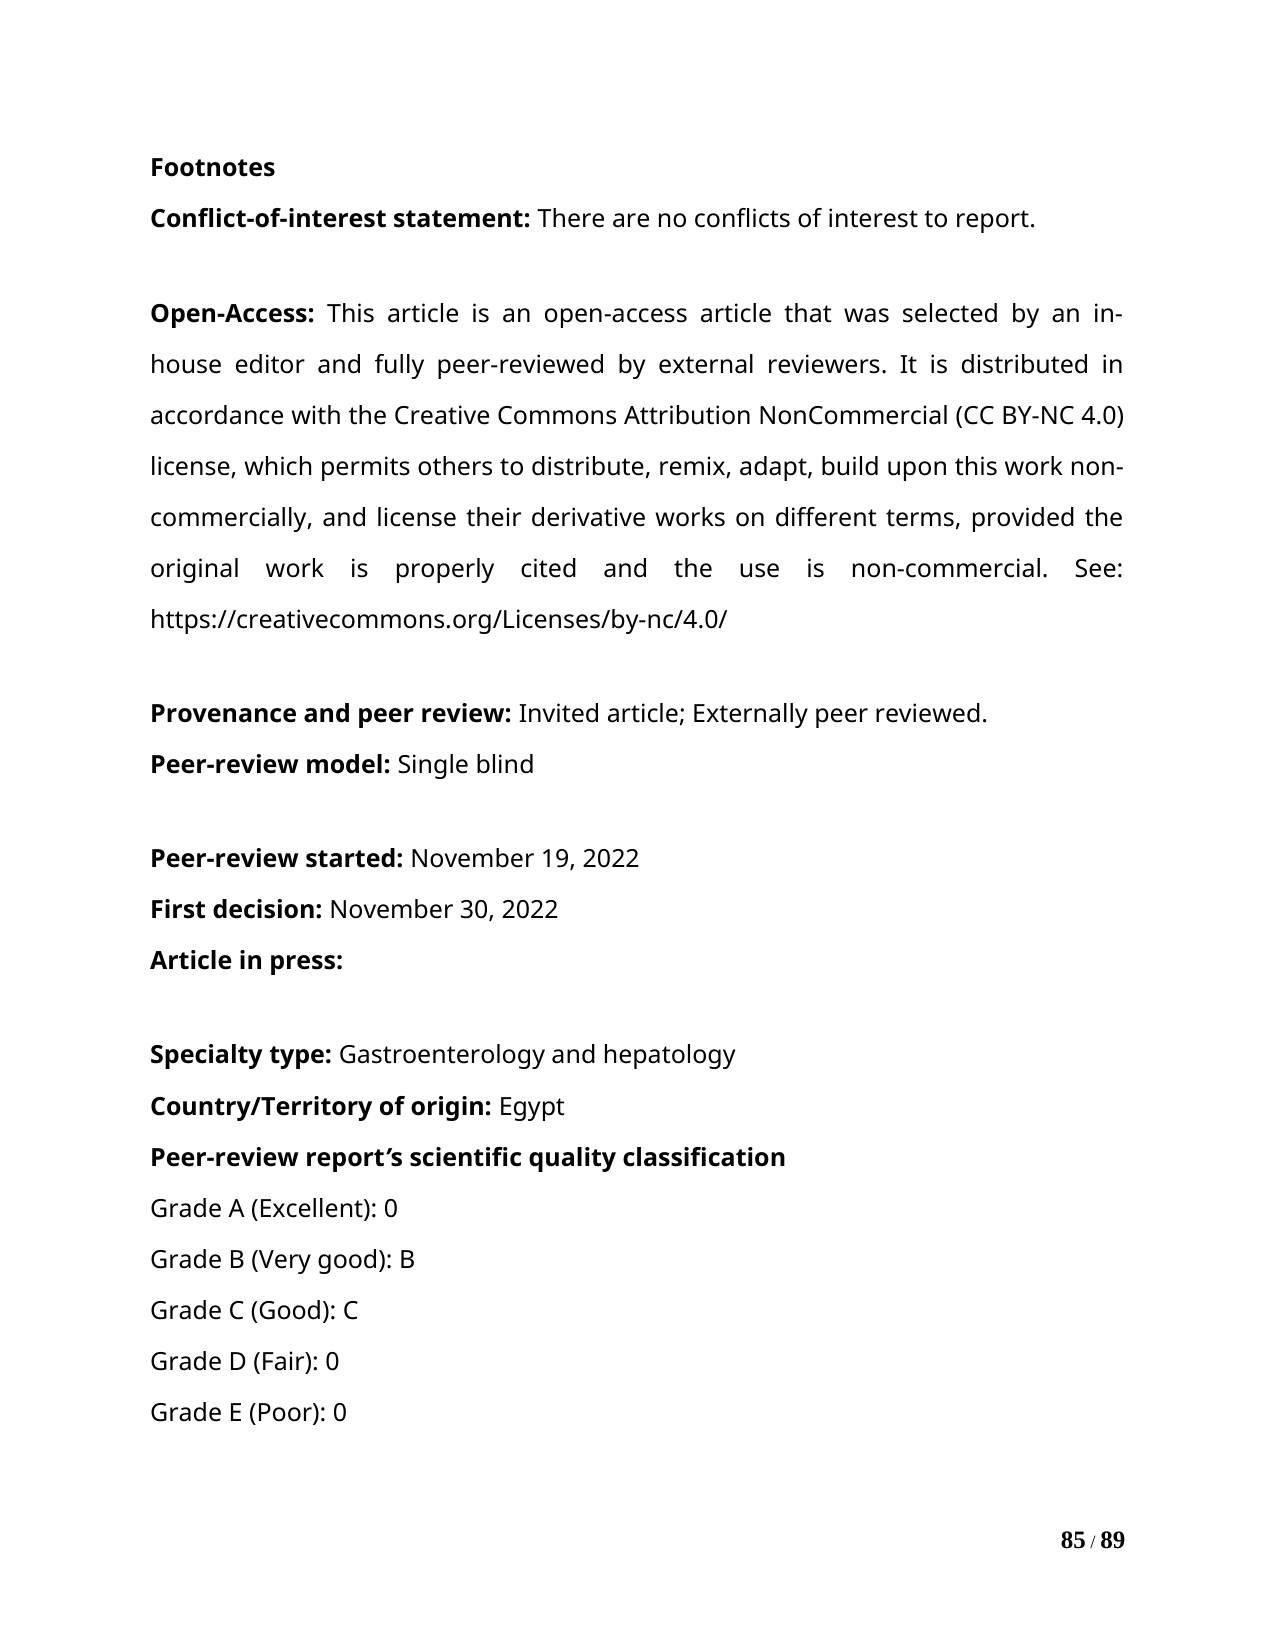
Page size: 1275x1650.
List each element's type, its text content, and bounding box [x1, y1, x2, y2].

text Grade C (Good): C [150, 1292, 1125, 1326]
text Peer-review model: Single blind [150, 747, 1125, 781]
text Grade B (Very good): B [150, 1241, 1125, 1275]
text Conflict-of-interest statement: There are no conflicts of interest to report. [150, 201, 1125, 235]
text Grade E (Poor): 0 [150, 1394, 1125, 1428]
text Peer-review started: November 19, 2022 [150, 841, 1125, 875]
text Footnotes [150, 150, 1125, 184]
text First decision: November 30, 2022 [150, 892, 1125, 926]
text Provenance and peer review: Invited article; Externally peer reviewed. [150, 696, 1125, 730]
text Article in press: [150, 943, 1125, 977]
text Specialty type: Gastroenterology and hepatology [150, 1037, 1125, 1071]
text Grade D (Fair): 0 [150, 1343, 1125, 1377]
text Open-Access: This article is an open-access article that was selected by an in-house editor and fully peer-reviewed by external reviewers. It is distributed in accordance with the Creative Commons Attribution NonCommercial (CC BY-NC 4.0) license, which permits others to distribute, remix, adapt, build upon this work non-commercially, and license their derivative works on different terms, provided the original work is properly cited and the use is non-commercial. See: https://creativecommons.org/Licenses/by-nc/4.0/ [150, 295, 1125, 636]
text Peer-review report’s scientific quality classification [150, 1139, 1125, 1173]
text Grade A (Excellent): 0 [150, 1190, 1125, 1224]
text Country/Territory of origin: Egypt [150, 1088, 1125, 1122]
